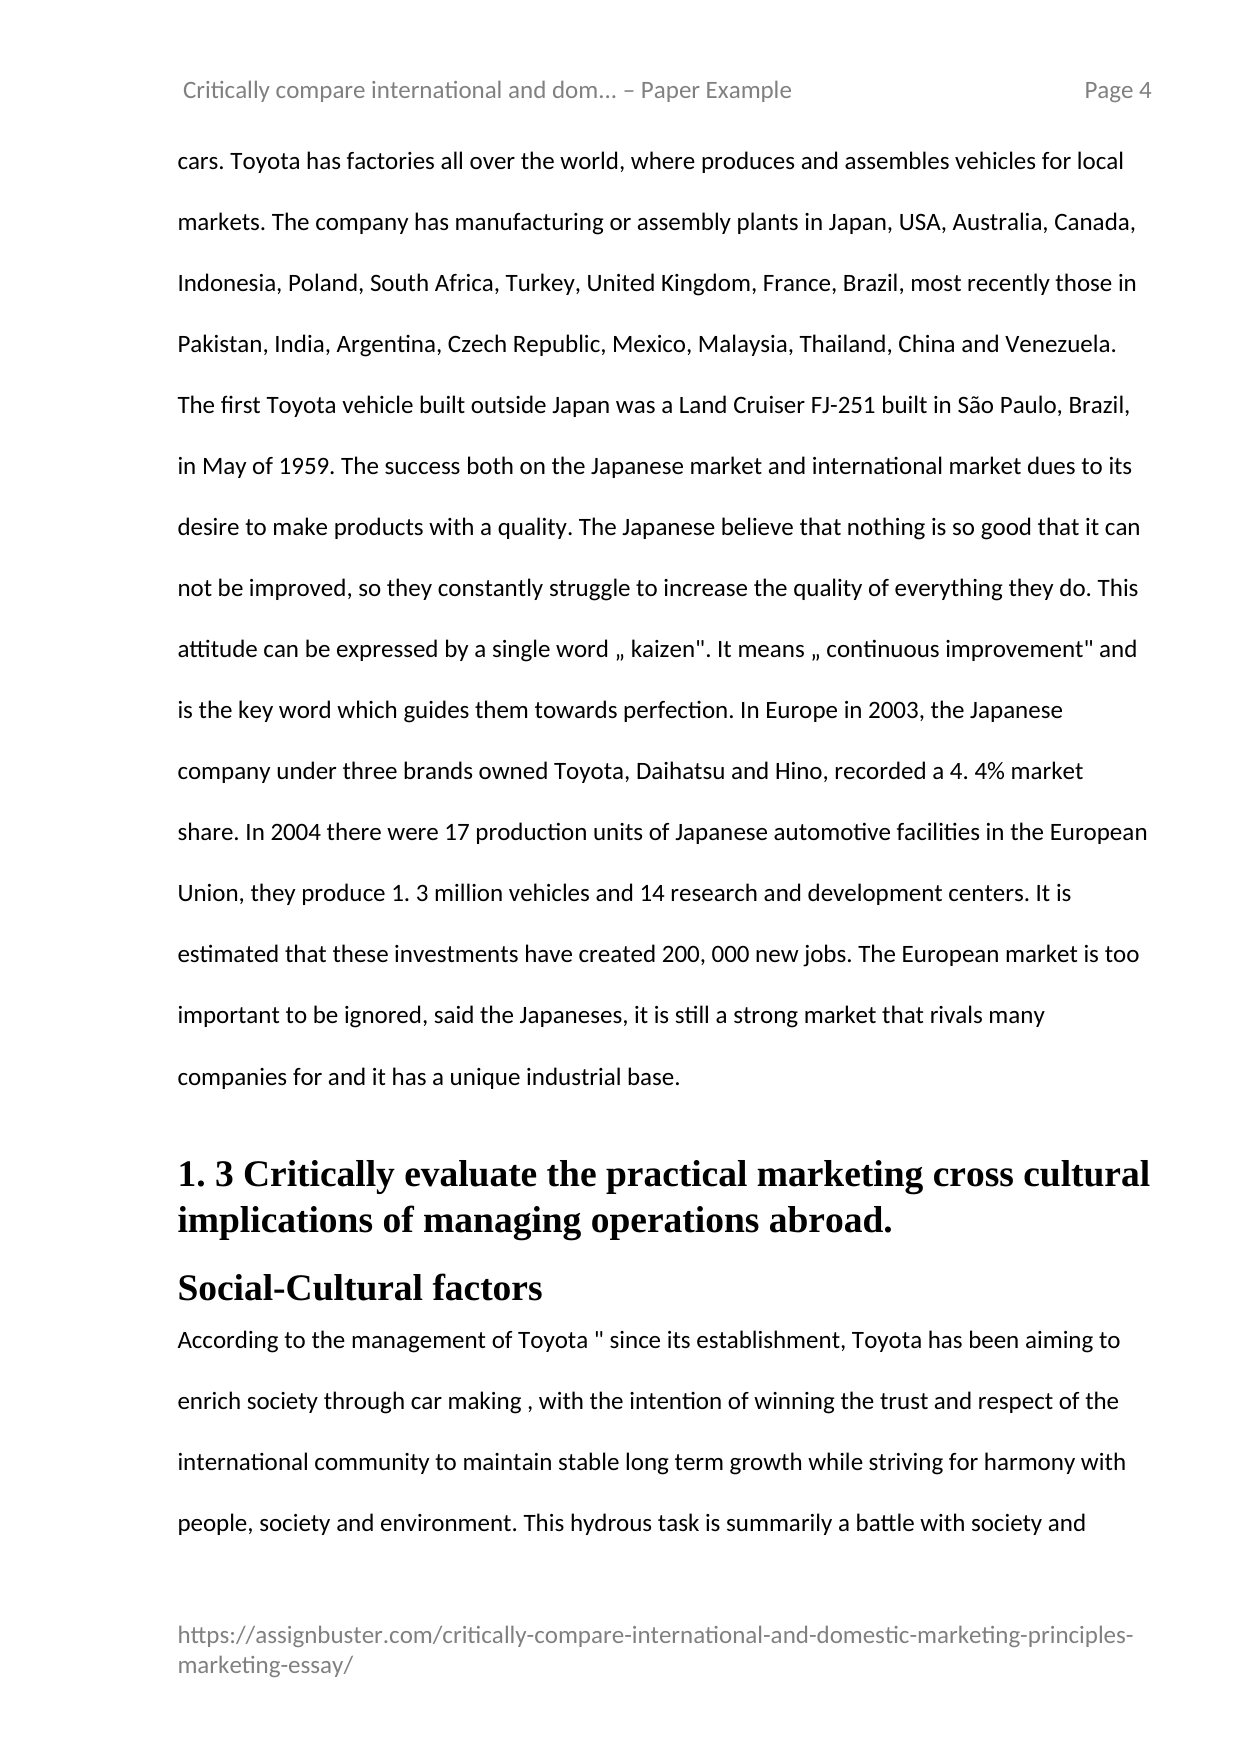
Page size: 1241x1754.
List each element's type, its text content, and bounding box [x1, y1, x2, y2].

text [177, 145, 1152, 1091]
subtitle Social-Cultural factors [177, 1265, 1152, 1308]
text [177, 1324, 1152, 1538]
subtitle 1. 3 Critically evaluate the practical marketing cross cultural implications of managing operations abroad. [177, 1151, 1152, 1241]
